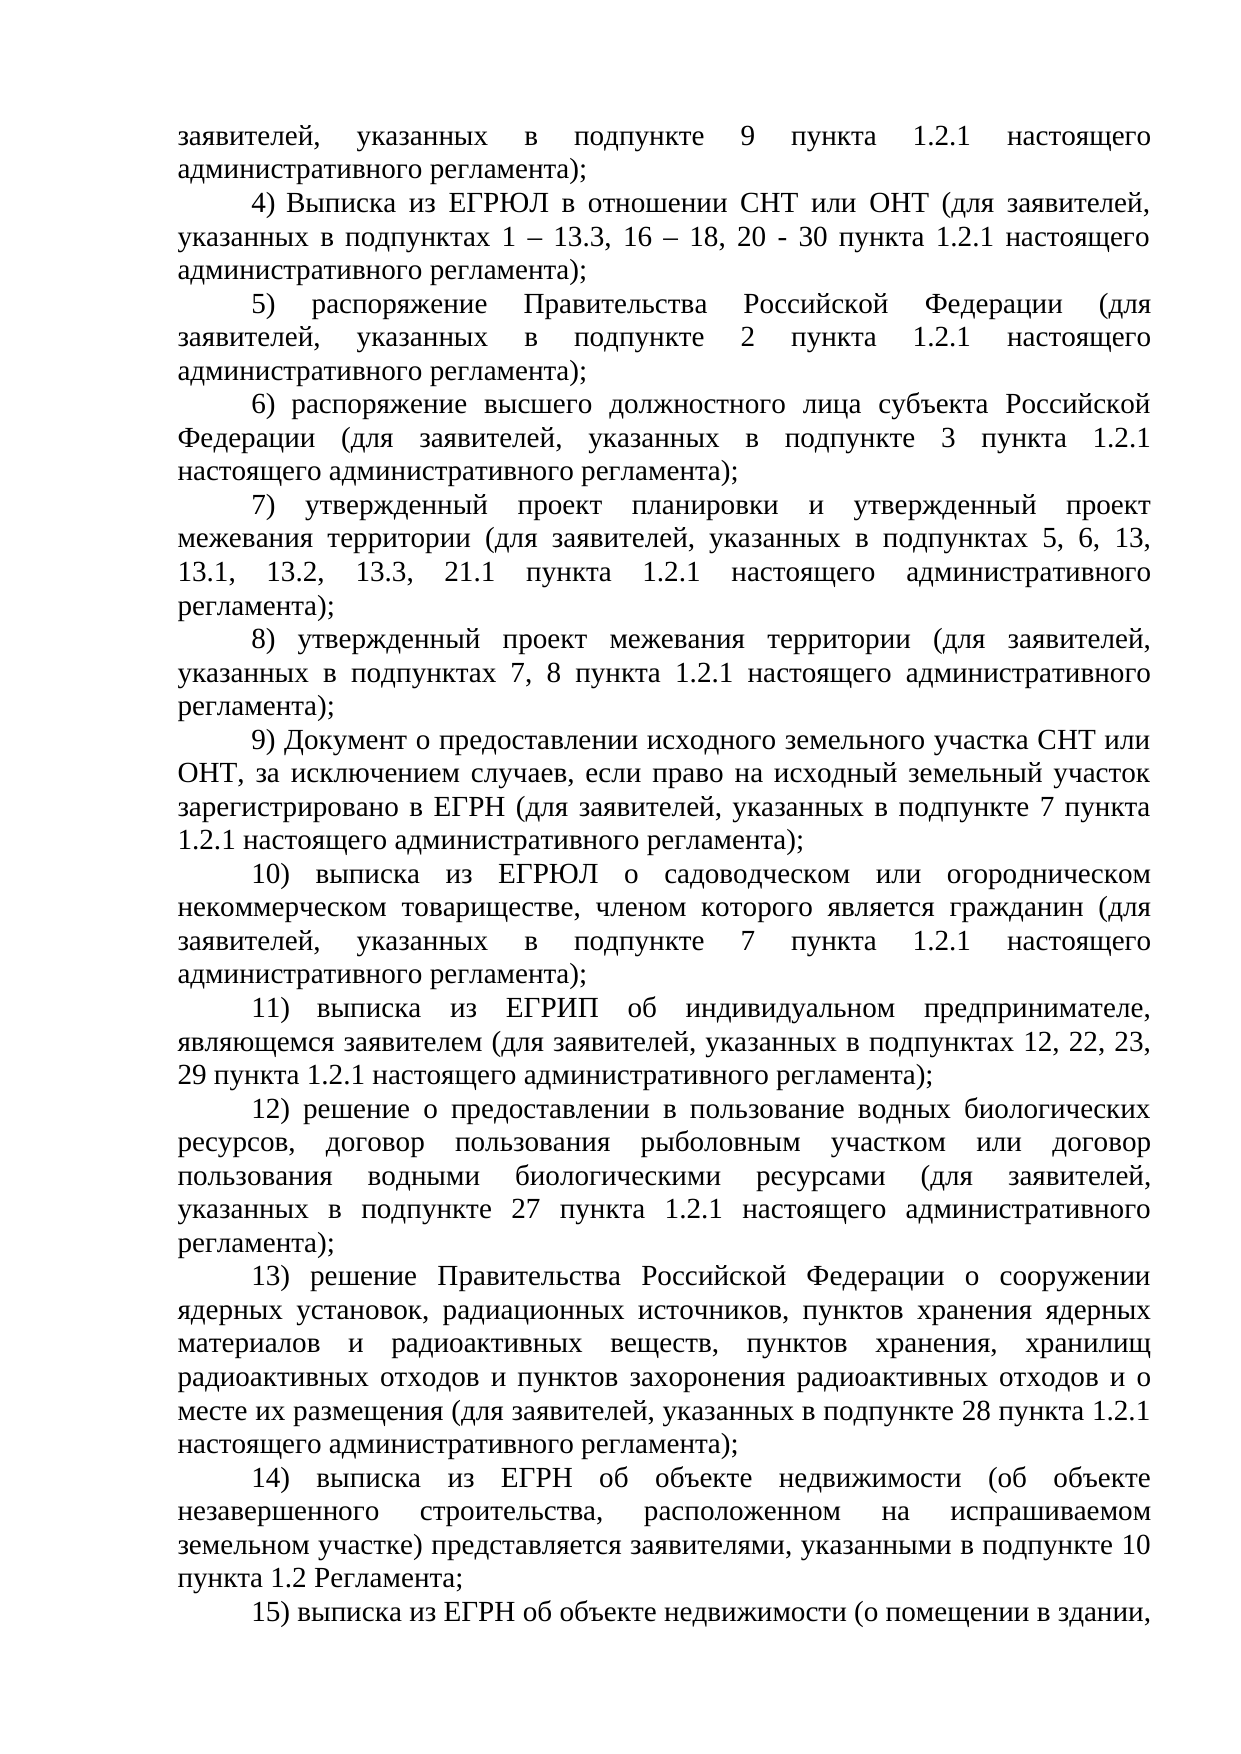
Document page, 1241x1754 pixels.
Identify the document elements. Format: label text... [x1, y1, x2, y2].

text 10) выписка из ЕГРЮЛ о садоводческом или огородническом некоммерческом товариществе, членом которого является гражданин (для заявителей, указанных в подпункте 7 пункта 1.2.1 настоящего административного регламента); [177, 856, 1152, 990]
text 9) Документ о предоставлении исходного земельного участка СНТ или ОНТ, за исключением случаев, если право на исходный земельный участок зарегистрировано в ЕГРН (для заявителей, указанных в подпункте 7 пункта 1.2.1 настоящего административного регламента); [177, 722, 1152, 856]
text 5) распоряжение Правительства Российской Федерации (для заявителей, указанных в подпункте 2 пункта 1.2.1 настоящего административного регламента); [177, 286, 1152, 386]
text 8) утвержденный проект межевания территории (для заявителей, указанных в подпунктах 7, 8 пункта 1.2.1 настоящего административного регламента); [177, 621, 1152, 722]
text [177, 1594, 1152, 1627]
text 6) распоряжение высшего должностного лица субъекта Российской Федерации (для заявителей, указанных в подпункте 3 пункта 1.2.1 настоящего административного регламента); [177, 386, 1152, 487]
text 12) решение о предоставлении в пользование водных биологических ресурсов, договор пользования рыболовным участком или договор пользования водными биологическими ресурсами (для заявителей, указанных в подпункте 27 пункта 1.2.1 настоящего административного регламента); [177, 1091, 1152, 1258]
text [177, 118, 1152, 185]
text 4) Выписка из ЕГРЮЛ в отношении СНТ или ОНТ (для заявителей, указанных в подпунктах 1 – 13.3, 16 – 18, 20 - 30 пункта 1.2.1 настоящего административного регламента); [177, 185, 1152, 286]
text 7) утвержденный проект планировки и утвержденный проект межевания территории (для заявителей, указанных в подпунктах 5, 6, 13, 13.1, 13.2, 13.3, 21.1 пункта 1.2.1 настоящего административного регламента); [177, 487, 1152, 621]
text 14) выписка из ЕГРН об объекте недвижимости (об объекте незавершенного строительства, расположенном на испрашиваемом земельном участке) представляется заявителями, указанными в подпункте 10 пункта 1.2 Регламента; [177, 1460, 1152, 1594]
text 13) решение Правительства Российской Федерации о сооружении ядерных установок, радиационных источников, пунктов хранения ядерных материалов и радиоактивных веществ, пунктов хранения, хранилищ радиоактивных отходов и пунктов захоронения радиоактивных отходов и о месте их размещения (для заявителей, указанных в подпункте 28 пункта 1.2.1 настоящего административного регламента); [177, 1258, 1152, 1460]
text 11) выписка из ЕГРИП об индивидуальном предпринимателе, являющемся заявителем (для заявителей, указанных в подпунктах 12, 22, 23, 29 пункта 1.2.1 настоящего административного регламента); [177, 990, 1152, 1091]
